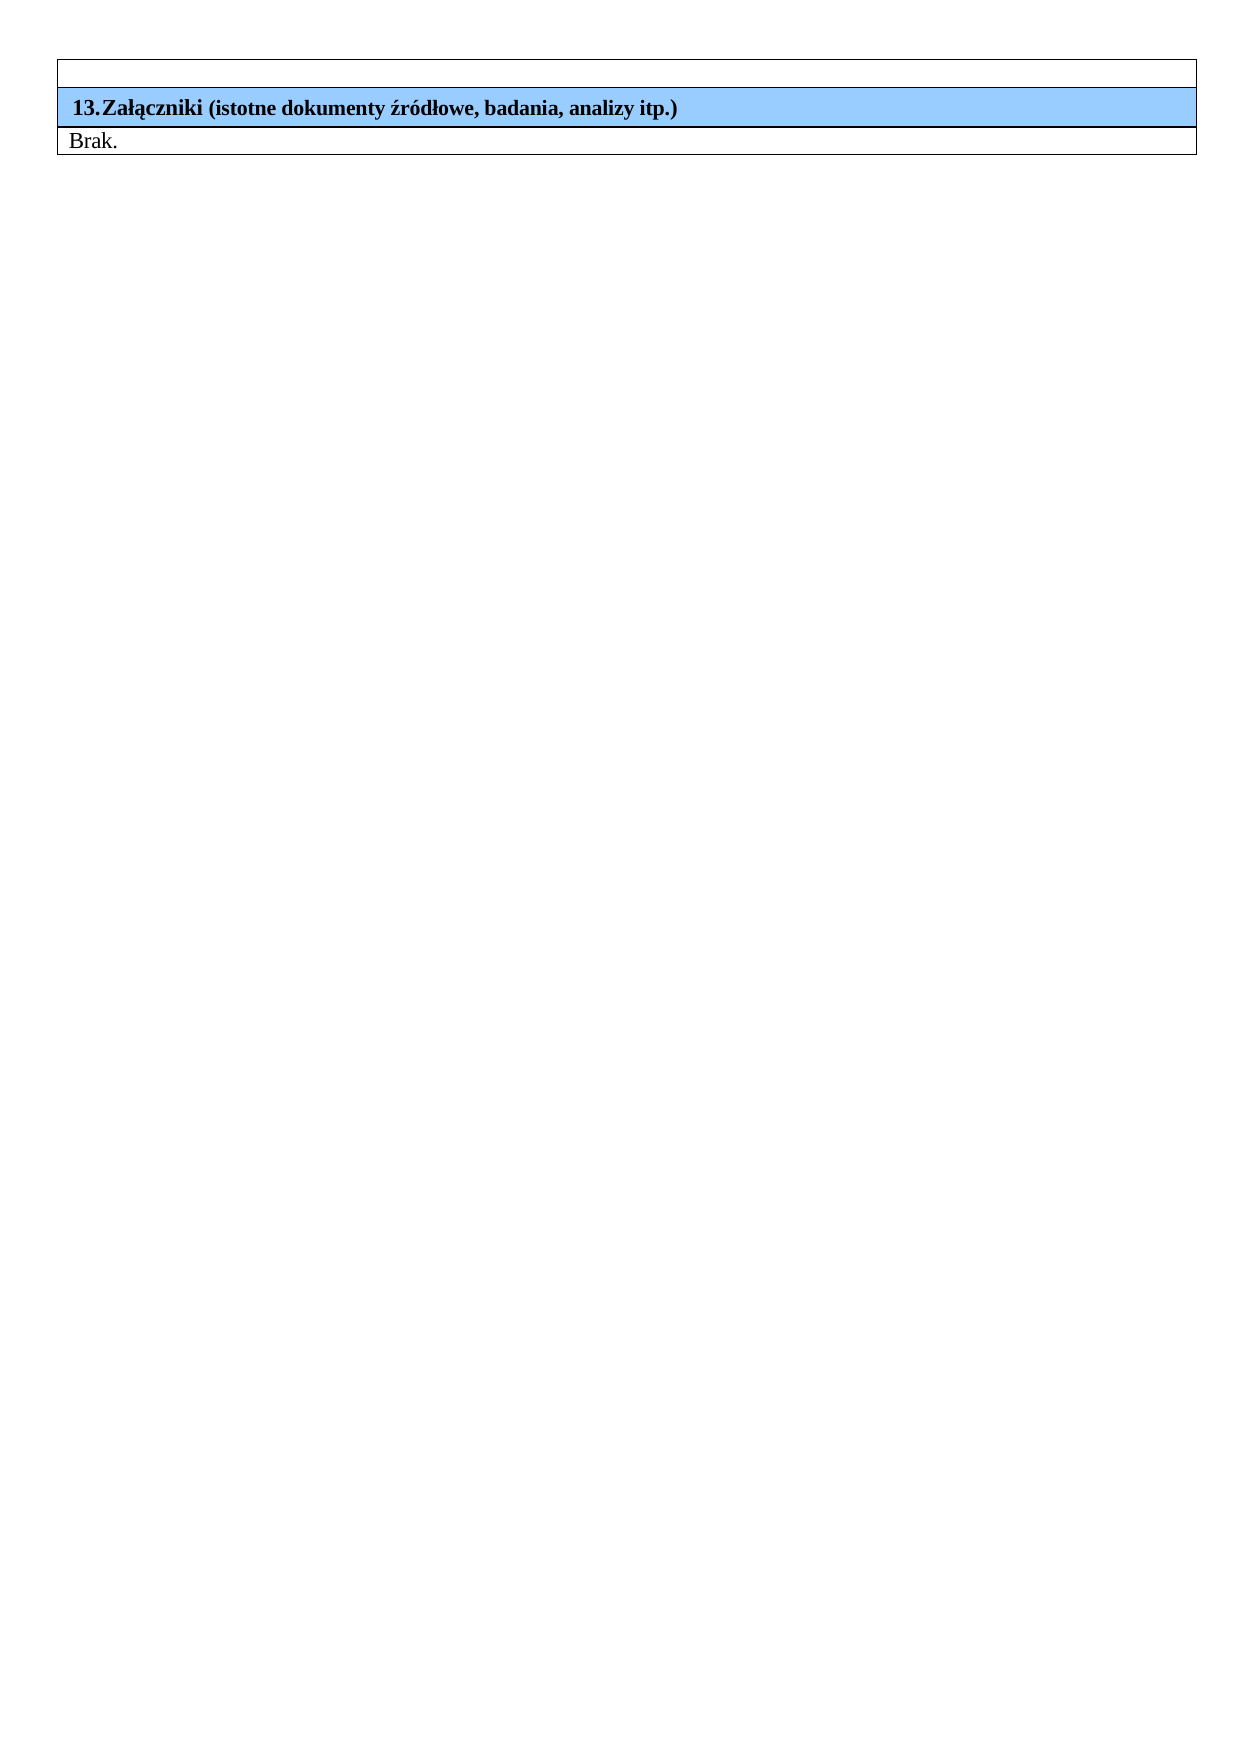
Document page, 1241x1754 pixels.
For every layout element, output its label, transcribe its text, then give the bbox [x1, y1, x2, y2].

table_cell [58, 60, 1196, 87]
table_cell Załączniki (istotne dokumenty źródłowe, badania, analizy itp.) [58, 88, 1196, 126]
table_cell Brak. [58, 128, 1196, 154]
